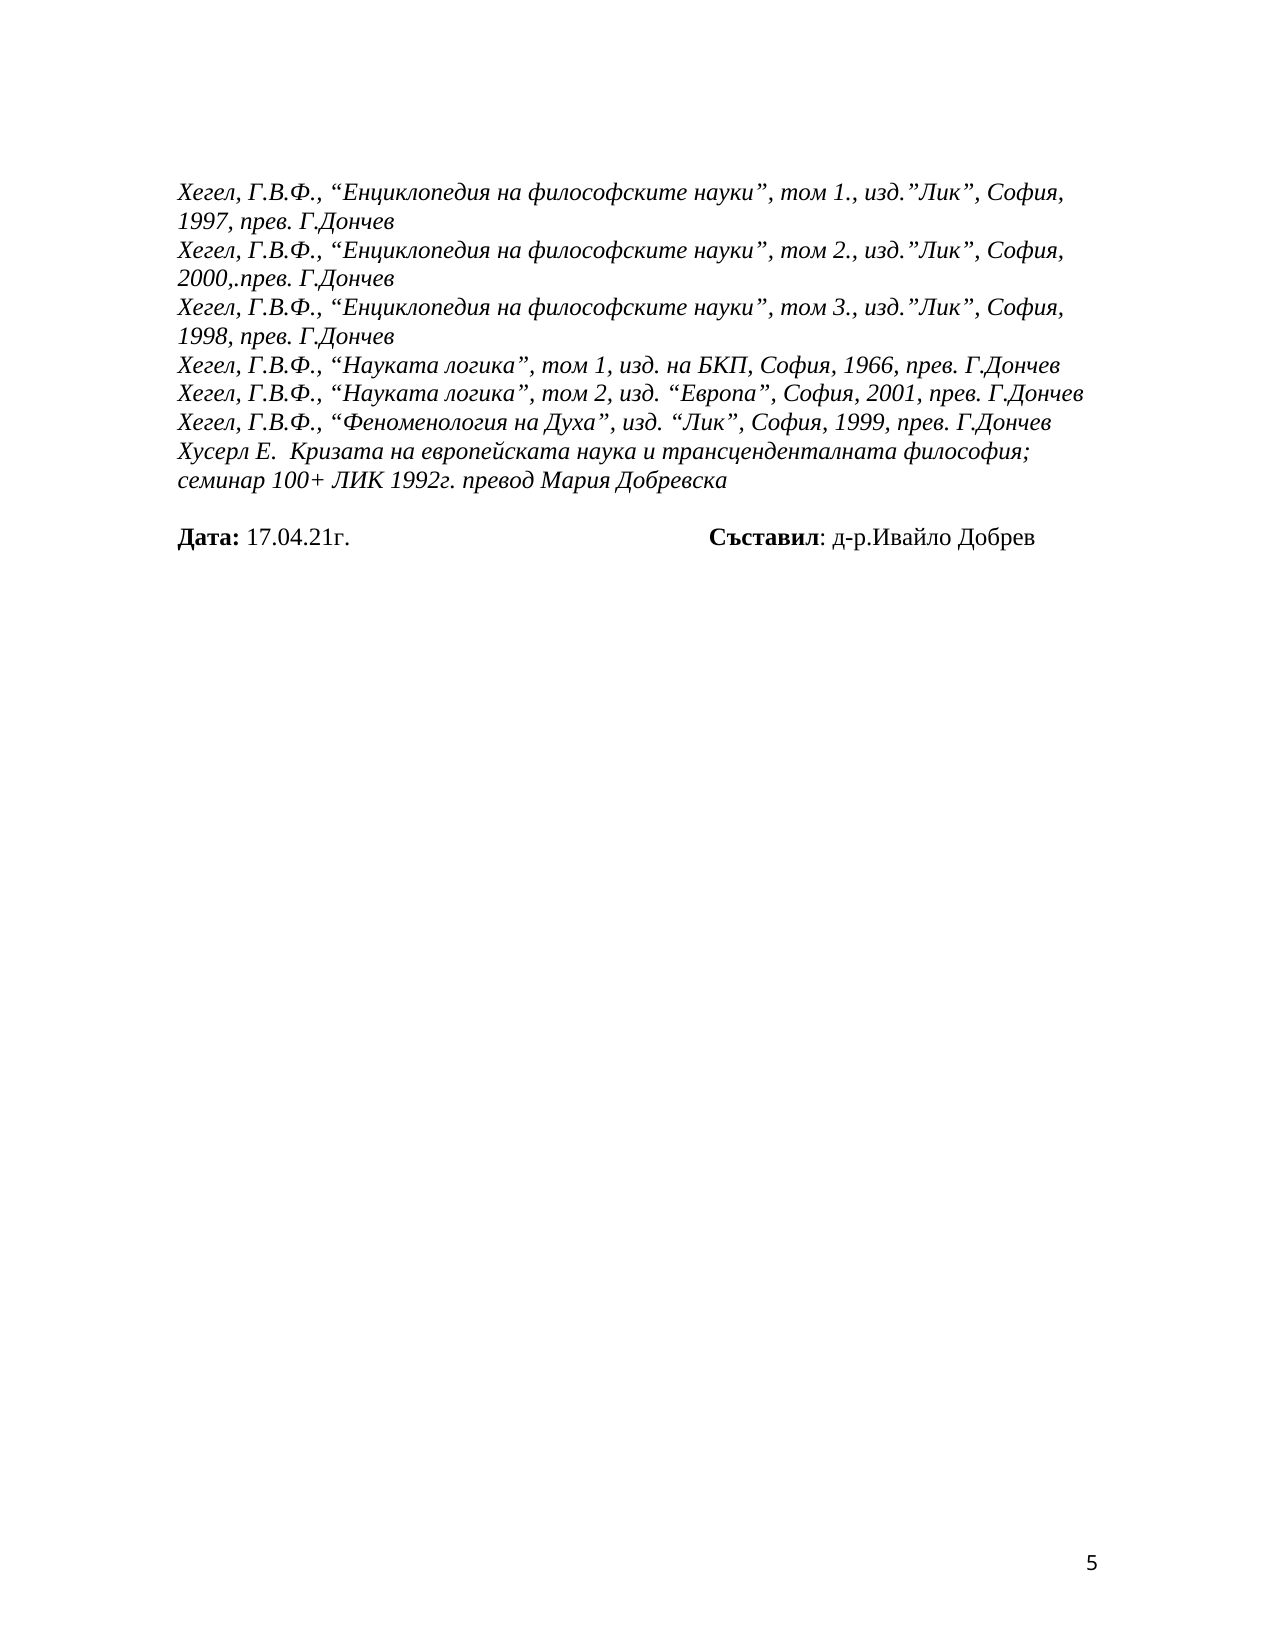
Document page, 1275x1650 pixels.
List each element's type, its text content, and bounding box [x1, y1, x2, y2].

text Хегел, Г.В.Ф., “Енциклопедия на философските науки”, том 1., изд.”Лик”, София, 1997, прев. Г.Дончев [177, 177, 1098, 235]
text Хегел, Г.В.Ф., “Енциклопедия на философските науки”, том 3., изд.”Лик”, София, 1998, прев. Г.Дончев [177, 292, 1098, 350]
text Хегел, Г.В.Ф., “Енциклопедия на философските науки”, том 2., изд.”Лик”, София, 2000,.прев. Г.Дончев [177, 235, 1098, 292]
text Дата: 17.04.21г. Съставил: д-р.Ивайло Добрев [177, 522, 1098, 551]
text Хегел, Г.В.Ф., “Феноменология на Духа”, изд. “Лик”, София, 1999, прев. Г.Дончев [177, 407, 1098, 436]
text Хегел, Г.В.Ф., “Науката логика”, том 2, изд. “Европа”, София, 2001, прев. Г.Дончев [177, 378, 1098, 407]
text Хусерл Е. Кризата на европейската наука и трансценденталната философия; семинар 100+ ЛИК 1992г. превод Мария Добревска [177, 436, 1098, 493]
text Хегел, Г.В.Ф., “Науката логика”, том 1, изд. на БКП, София, 1966, прев. Г.Дончев [177, 350, 1098, 378]
